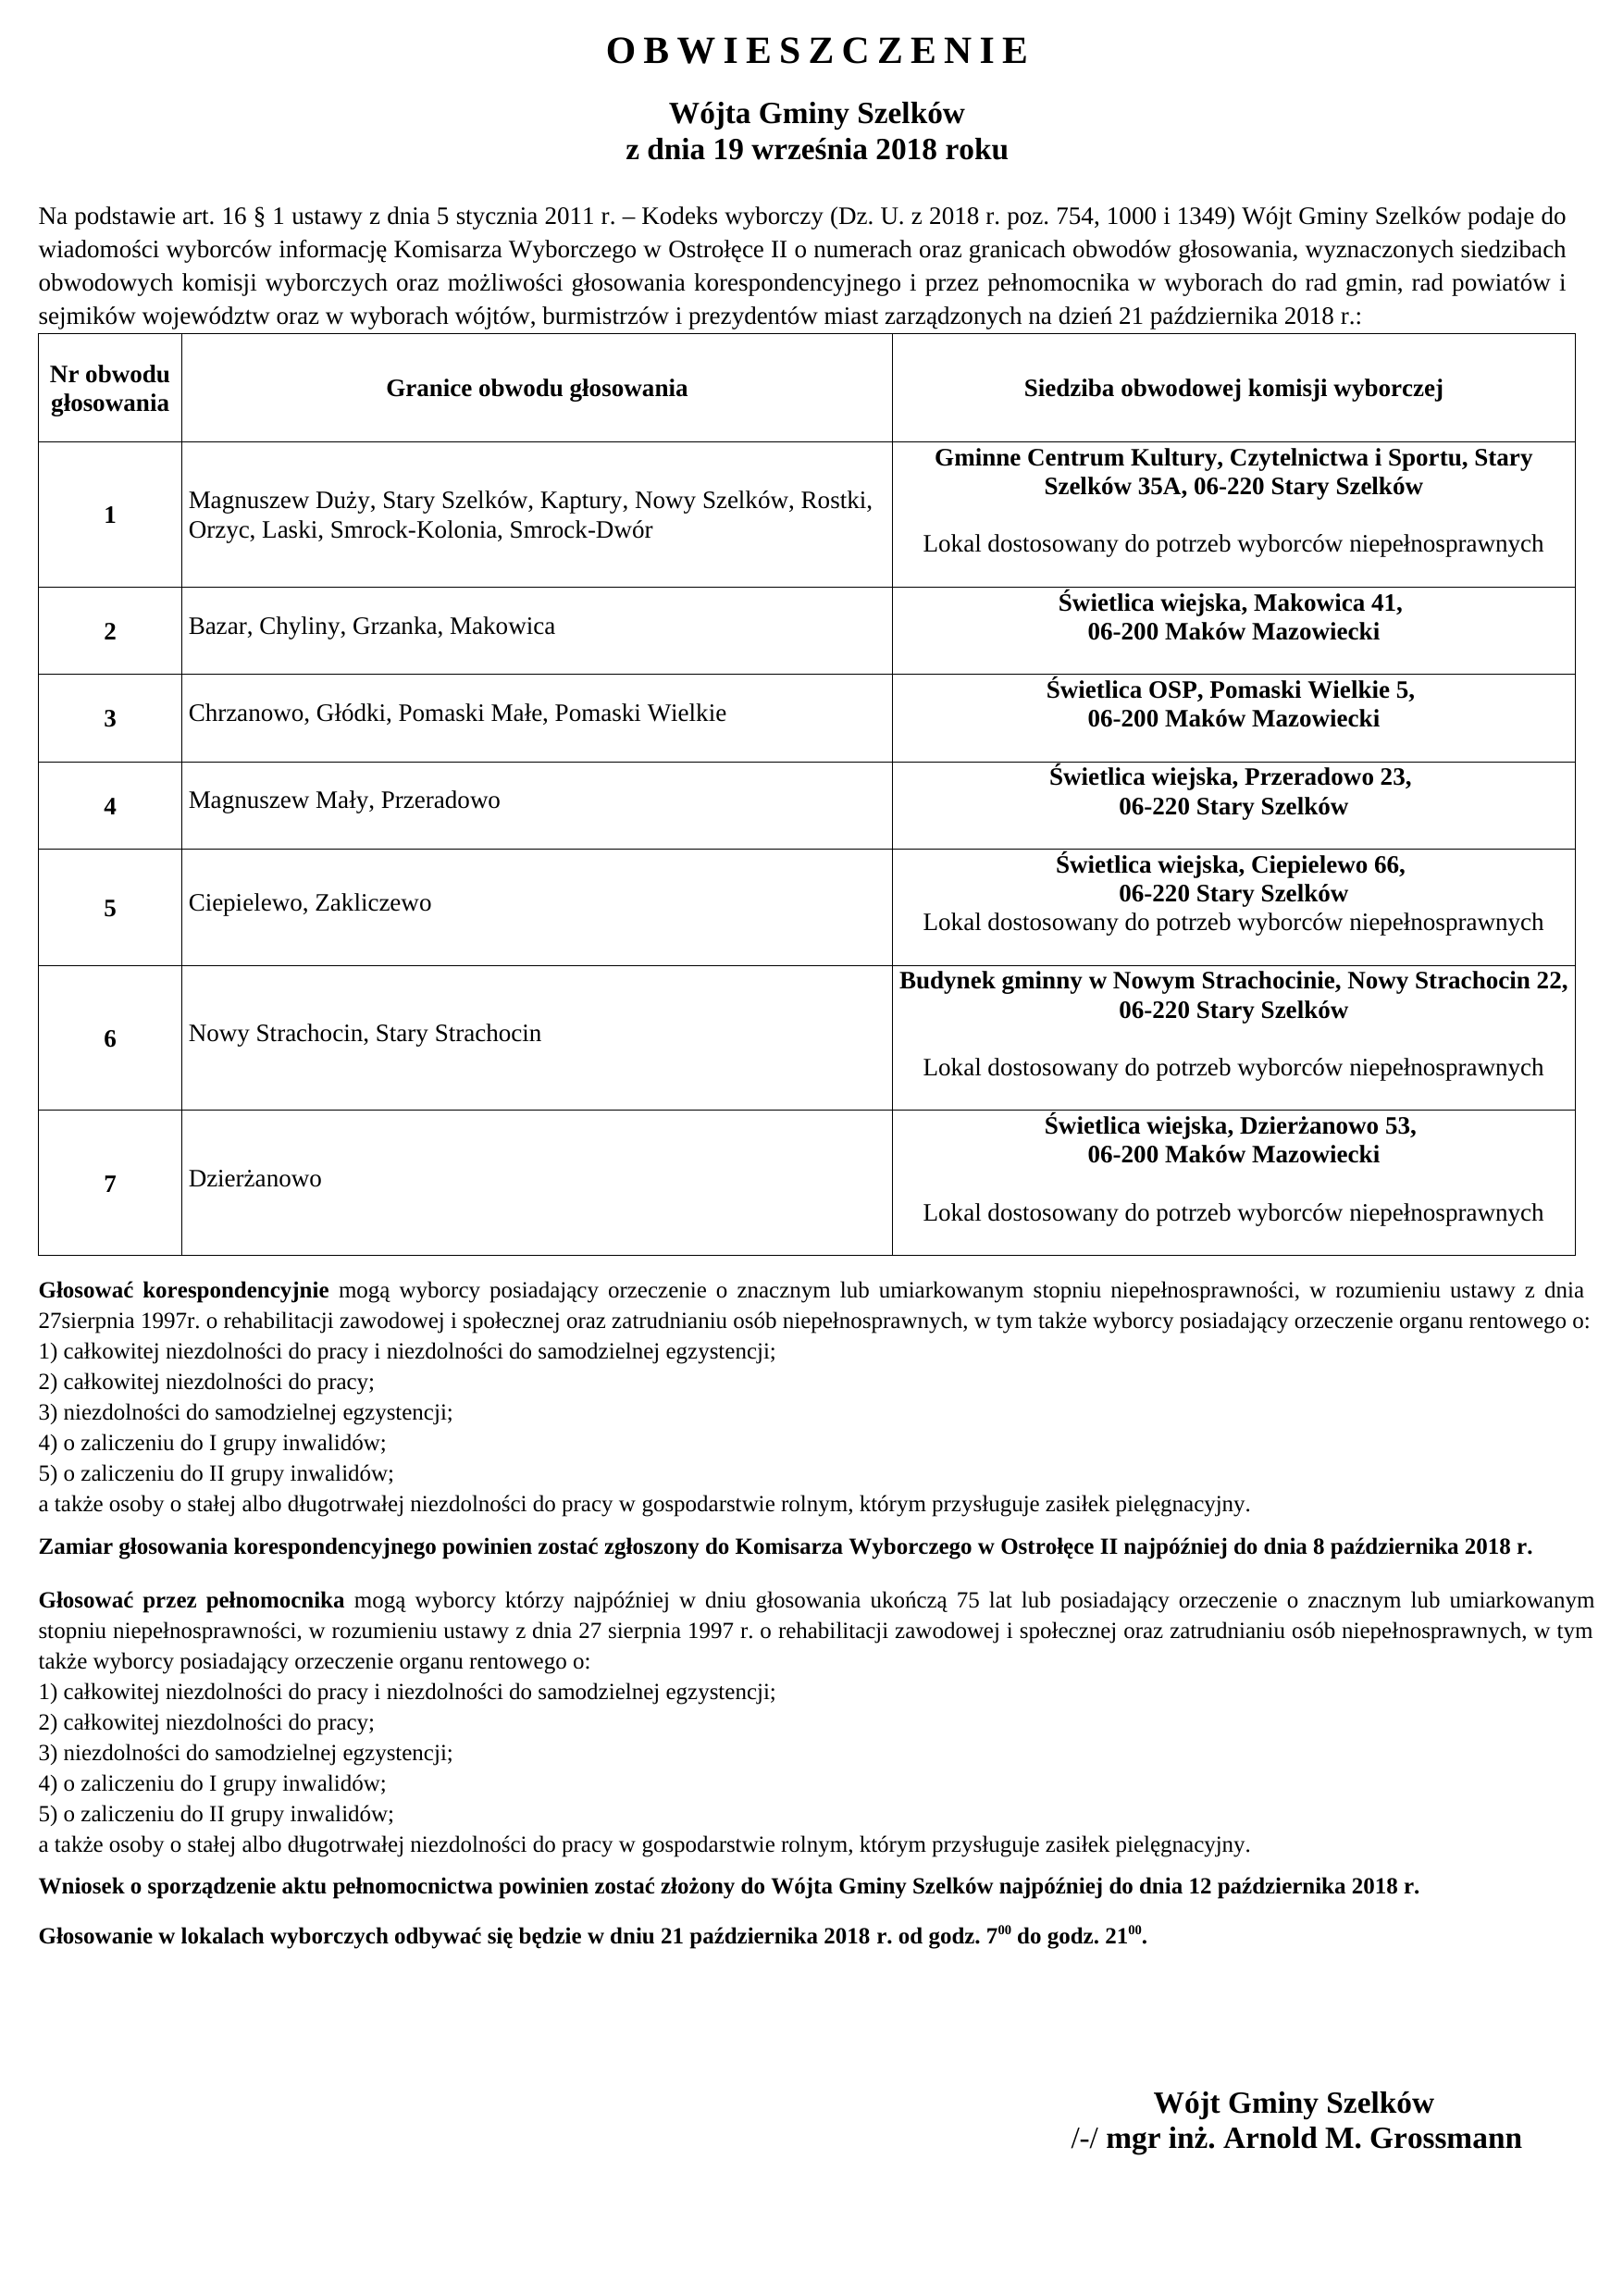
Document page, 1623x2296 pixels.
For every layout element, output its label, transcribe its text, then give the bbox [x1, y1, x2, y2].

text 2) całkowitej niezdolności do pracy; [38, 1708, 1595, 1735]
table_cell Świetlica wiejska, Makowica 41, 06-200 Maków Mazowiecki [893, 588, 1575, 674]
table_cell 1 [39, 442, 181, 586]
table_cell Dzierżanowo [182, 1111, 892, 1255]
text 1) całkowitej niezdolności do pracy i niezdolności do samodzielnej egzystencji; [38, 1678, 1595, 1705]
table_cell Świetlica wiejska, Dzierżanowo 53, 06-200 Maków Mazowiecki Lokal dostosowany do potrzeb wyborców niepełnosprawnych [893, 1111, 1575, 1255]
text 3) niezdolności do samodzielnej egzystencji; [38, 1739, 1595, 1766]
text 4) o zaliczeniu do I grupy inwalidów; [38, 1429, 1595, 1456]
table_cell Budynek gminny w Nowym Strachocinie, Nowy Strachocin 22, 06-220 Stary Szelków Lokal dostosowany do potrzeb wyborców niepełnosprawnych [893, 966, 1575, 1110]
table_cell 6 [39, 966, 181, 1110]
table_header Nr obwodu głosowania [39, 334, 181, 441]
table_cell Bazar, Chyliny, Grzanka, Makowica [182, 588, 892, 674]
text 5) o zaliczeniu do II grupy inwalidów; [38, 1800, 1595, 1827]
table_cell Magnuszew Duży, Stary Szelków, Kaptury, Nowy Szelków, Rostki, Orzyc, Laski, Smrock-Kolonia, Smrock-Dwór [182, 442, 892, 586]
table_header Siedziba obwodowej komisji wyborczej [893, 334, 1575, 441]
table_header Granice obwodu głosowania [182, 334, 892, 441]
table_cell 4 [39, 763, 181, 849]
text 2) całkowitej niezdolności do pracy; [38, 1368, 1595, 1395]
text /-/ mgr inż. Arnold M. Grossmann [38, 2119, 1604, 2154]
text 4) o zaliczeniu do I grupy inwalidów; [38, 1769, 1595, 1796]
text Wójt Gminy Szelków [1076, 2084, 1623, 2119]
table_cell 3 [39, 675, 181, 761]
text 3) niezdolności do samodzielnej egzystencji; [38, 1398, 1595, 1425]
table_cell Świetlica OSP, Pomaski Wielkie 5, 06-200 Maków Mazowiecki [893, 675, 1575, 761]
text 5) o zaliczeniu do II grupy inwalidów; [38, 1459, 1595, 1486]
table_cell 5 [39, 850, 181, 965]
table_cell Świetlica wiejska, Przeradowo 23, 06-220 Stary Szelków [893, 763, 1575, 849]
table_cell Chrzanowo, Głódki, Pomaski Małe, Pomaski Wielkie [182, 675, 892, 761]
text Głosowanie w lokalach wyborczych odbywać się będzie w dniu 21 października 2018 r. od godz. 700 do godz. 2100. [38, 1922, 1595, 1949]
text a także osoby о stałej albo długotrwałej niezdolności do pracy w gospodarstwie rolnym, którym przysługuje zasiłek pielęgnacyjny. [38, 1831, 1595, 1857]
table_cell 2 [39, 588, 181, 674]
text Na podstawie art. 16 § 1 ustawy z dnia 5 stycznia 2011 r. – Kodeks wyborczy (Dz. U. z 2018 r. poz. 754, 1000 i 1349) Wójt Gminy Szelków podaje do wiadomości wyborców informację Komisarza Wyborczego w Ostrołęce II o numerach oraz granicach obwodów głosowania, wyznaczonych siedzibach obwodowych komisji wyborczych oraz możliwości głosowania korespondencyjnego i przez pełnomocnika w wyborach do rad gmin, rad powiatów i sejmików województw oraz w wyborach wójtów, burmistrzów i prezydentów miast zarządzonych na dzień 21 października 2018 r.: [38, 201, 1568, 329]
text z dnia 19 września 2018 roku [38, 130, 1595, 166]
text Głosować korespondencyjnie mogą wyborcy posiadający orzeczenie o znacznym lub umiarkowanym stopniu niepełnosprawności, w rozumieniu ustawy z dnia 27sierpnia 1997r. o rehabilitacji zawodowej i społecznej oraz zatrudnianiu osób niepełnosprawnych, w tym także wyborcy posiadający orzeczenie organu rentowego o: [38, 1276, 1595, 1334]
table_cell Ciepielewo, Zakliczewo [182, 850, 892, 965]
table_cell Nowy Strachocin, Stary Strachocin [182, 966, 892, 1110]
subtitle OBWIESZCZENIE [38, 27, 1595, 71]
text 1) całkowitej niezdolności do pracy i niezdolności do samodzielnej egzystencji; [38, 1337, 1595, 1364]
table_cell 7 [39, 1111, 181, 1255]
text Zamiar głosowania korespondencyjnego powinien zostać zgłoszony do Komisarza Wyborczego w Ostrołęce II najpóźniej do dnia 8 października 2018 r. [38, 1533, 1595, 1558]
table_cell Gminne Centrum Kultury, Czytelnictwa i Sportu, Stary Szelków 35A, 06-220 Stary Szelków Lokal dostosowany do potrzeb wyborców niepełnosprawnych [893, 442, 1575, 586]
text Wniosek o sporządzenie aktu pełnomocnictwa powinien zostać złożony do Wójta Gminy Szelków najpóźniej do dnia 12 października 2018 r. [38, 1872, 1595, 1899]
table_cell Magnuszew Mały, Przeradowo [182, 763, 892, 849]
text Głosować przez pełnomocnika mogą wyborcy którzy najpóźniej w dniu głosowania ukończą 75 lat lub posiadający orzeczenie o znacznym lub umiarkowanym stopniu niepełnosprawności, w rozumieniu ustawy z dnia 27 sierpnia 1997 r. o rehabilitacji zawodowej i społecznej oraz zatrudnianiu osób niepełnosprawnych, w tym także wyborcy posiadający orzeczenie organu rentowego o: [38, 1586, 1595, 1674]
table_cell Świetlica wiejska, Ciepielewo 66, 06-220 Stary Szelków Lokal dostosowany do potrzeb wyborców niepełnosprawnych [893, 850, 1575, 965]
text Wójta Gminy Szelków [38, 94, 1595, 130]
text a także osoby о stałej albo długotrwałej niezdolności do pracy w gospodarstwie rolnym, którym przysługuje zasiłek pielęgnacyjny. [38, 1490, 1595, 1517]
